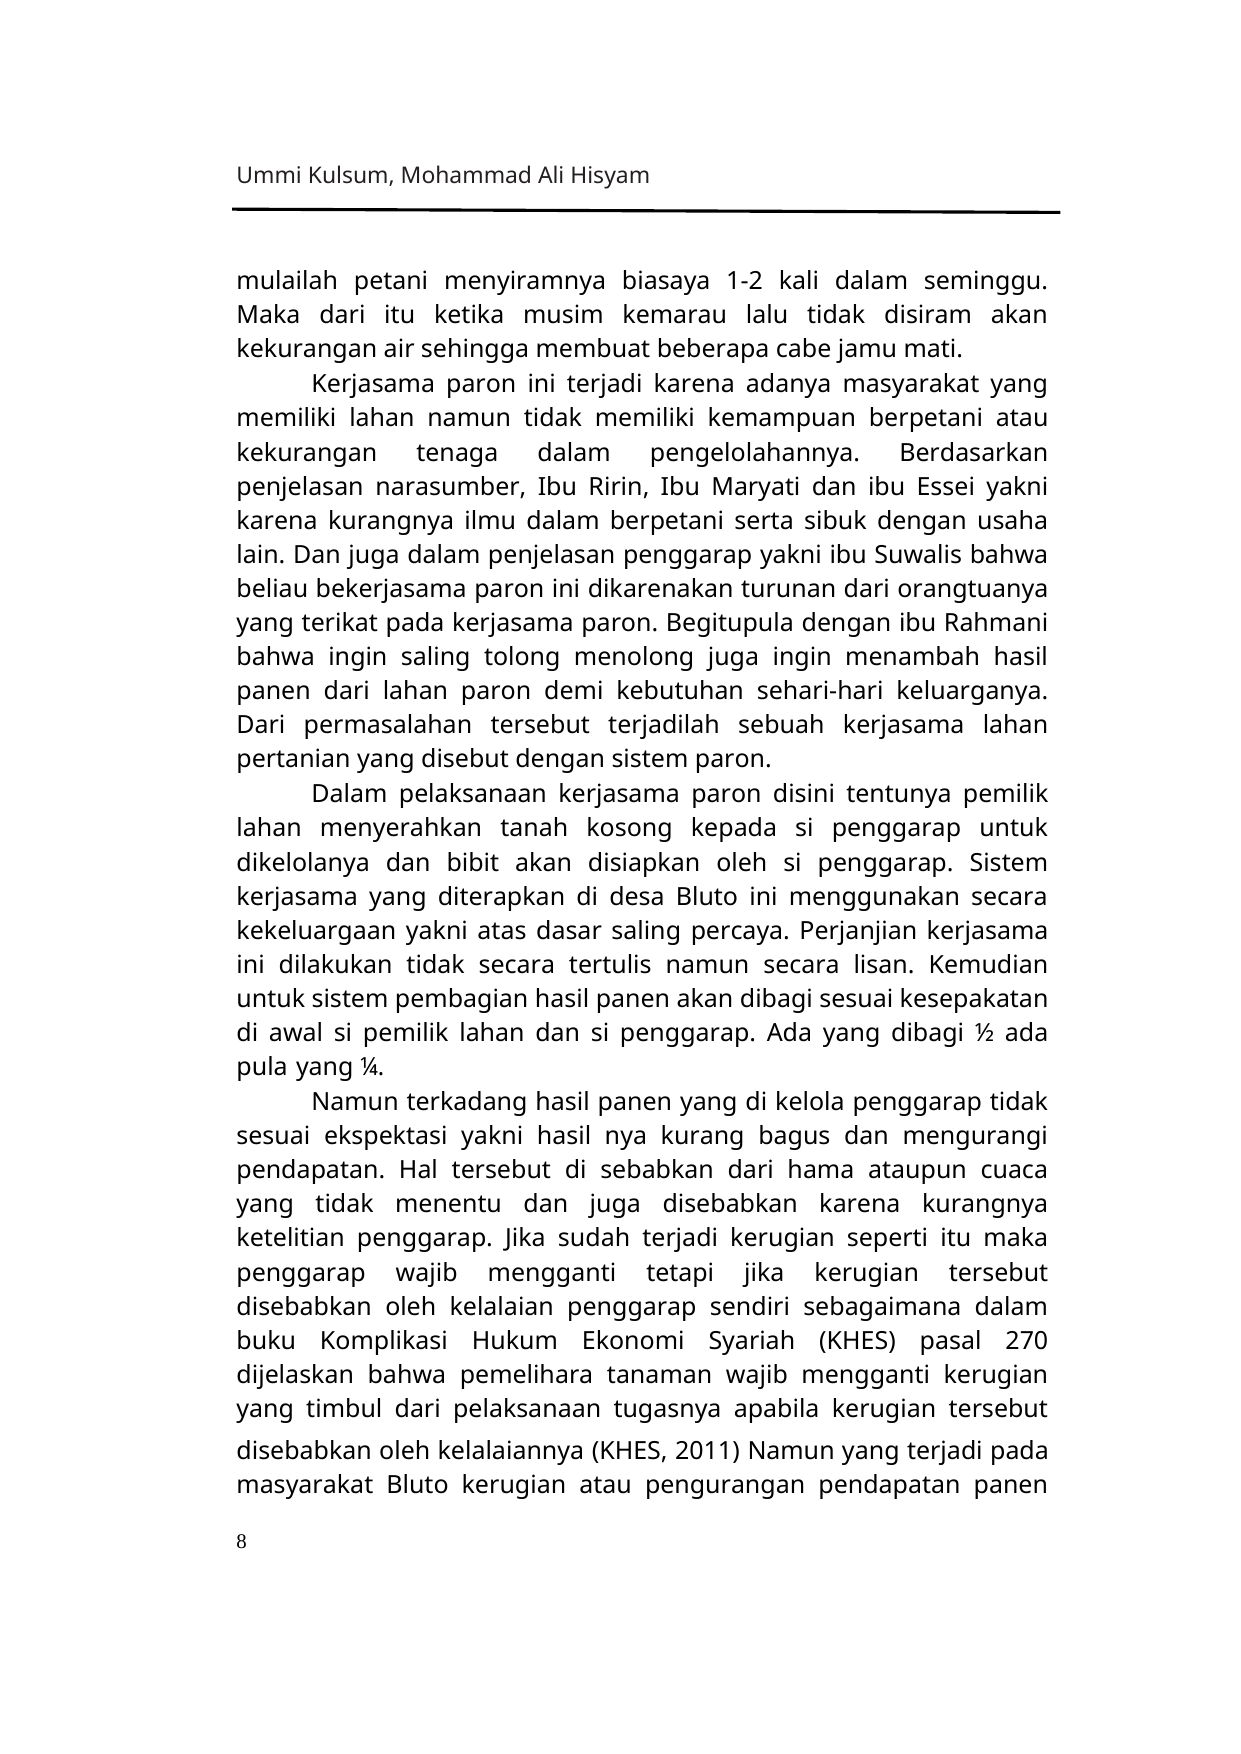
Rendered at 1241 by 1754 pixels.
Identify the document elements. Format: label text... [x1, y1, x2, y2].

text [236, 1084, 1049, 1501]
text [236, 263, 1049, 365]
text Dalam pelaksanaan kerjasama paron disini tentunya pemilik lahan menyerahkan tanah kosong kepada si penggarap untuk dikelolanya dan bibit akan disiapkan oleh si penggarap. Sistem kerjasama yang diterapkan di desa Bluto ini menggunakan secara kekeluargaan yakni atas dasar saling percaya. Perjanjian kerjasama ini dilakukan tidak secara tertulis namun secara lisan. Kemudian untuk sistem pembagian hasil panen akan dibagi sesuai kesepakatan di awal si pemilik lahan dan si penggarap. Ada yang dibagi ½ ada pula yang ¼. [236, 776, 1049, 1083]
text Kerjasama paron ini terjadi karena adanya masyarakat yang memiliki lahan namun tidak memiliki kemampuan berpetani atau kekurangan tenaga dalam pengelolahannya. Berdasarkan penjelasan narasumber, Ibu Ririn, Ibu Maryati dan ibu Essei yakni karena kurangnya ilmu dalam berpetani serta sibuk dengan usaha lain. Dan juga dalam penjelasan penggarap yakni ibu Suwalis bahwa beliau bekerjasama paron ini dikarenakan turunan dari orangtuanya yang terikat pada kerjasama paron. Begitupula dengan ibu Rahmani bahwa ingin saling tolong menolong juga ingin menambah hasil panen dari lahan paron demi kebutuhan sehari-hari keluarganya. Dari permasalahan tersebut terjadilah sebuah kerjasama lahan pertanian yang disebut dengan sistem paron. [236, 366, 1049, 775]
